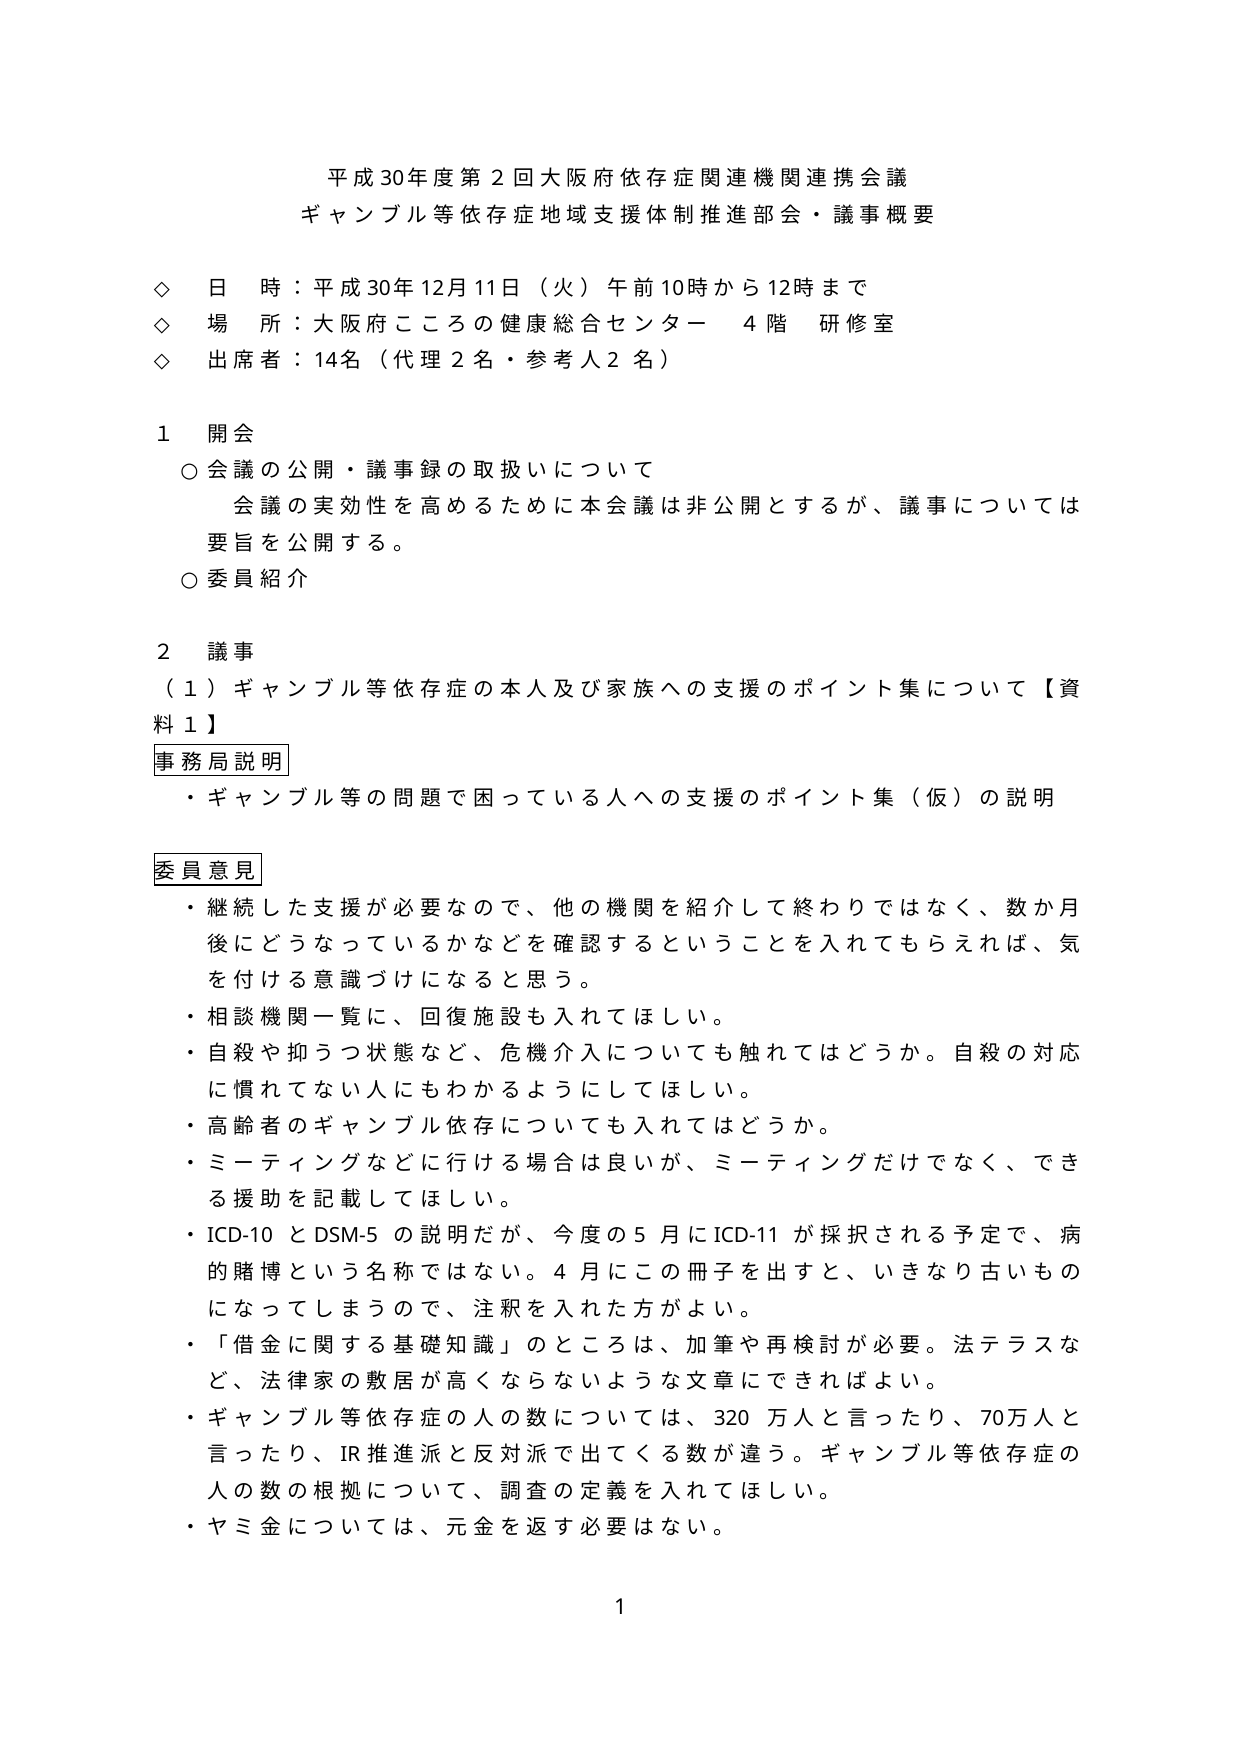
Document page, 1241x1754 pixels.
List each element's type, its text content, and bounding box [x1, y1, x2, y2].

text ・ICD-10とDSM-5の説明だが、今度の5月にICD-11が採択される予定で、病的賭博という名称ではない。4月にこの冊子を出すと、いきなり古いものになってしまうので、注釈を入れた方がよい。 [177, 1216, 1087, 1325]
text （１）ギャンブル等依存症の本人及び家族への支援のポイント集について【資料１】 [153, 669, 1087, 742]
text ◇ 出席者：14名（代理２名・参考人2名） [153, 341, 1087, 377]
text ・ギャンブル等依存症の人の数については、320万人と言ったり、70万人と言ったり、IR推進派と反対派で出てくる数が違う。ギャンブル等依存症の人の数の根拠について、調査の定義を入れてほしい。 [177, 1398, 1087, 1507]
text 平成30年度第２回大阪府依存症関連機関連携会議 [153, 158, 1087, 195]
text ◇ 日 時：平成30年12月11日（火）午前10時から12時まで [153, 268, 1087, 304]
text ・ギャンブル等の問題で困っている人への支援のポイント集（仮）の説明 [153, 778, 1087, 815]
text ギャンブル等依存症地域支援体制推進部会・議事概要 [153, 195, 1087, 231]
text ・ミーティングなどに行ける場合は良いが、ミーティングだけでなく、できる援助を記載してほしい。 [177, 1143, 1087, 1216]
text 会議の実効性を高めるために本会議は非公開とするが、議事については要旨を公開する。 [201, 487, 1087, 559]
text 委員意見 [153, 851, 1087, 888]
text １ 開会 [153, 414, 1087, 450]
text ・自殺や抑うつ状態など、危機介入についても触れてはどうか。自殺の対応に慣れてない人にもわかるようにしてほしい。 [177, 1033, 1087, 1106]
text ○委員紹介 [153, 559, 1087, 596]
text ・ヤミ金については、元金を返す必要はない。 [177, 1507, 1087, 1544]
text ・継続した支援が必要なので、他の機関を紹介して終わりではなく、数か月後にどうなっているかなどを確認するということを入れてもらえれば、気を付ける意識づけになると思う。 [177, 888, 1087, 997]
text ◇ 場 所：大阪府こころの健康総合センター ４階 研修室 [153, 304, 1087, 341]
text 事務局説明 [153, 742, 1087, 778]
text ・相談機関一覧に、回復施設も入れてほしい。 [177, 997, 1087, 1033]
text ○会議の公開・議事録の取扱いについて [177, 450, 1087, 487]
text ・「借金に関する基礎知識」のところは、加筆や再検討が必要。法テラスなど、法律家の敷居が高くならないような文章にできればよい。 [177, 1325, 1087, 1398]
text ・高齢者のギャンブル依存についても入れてはどうか。 [177, 1106, 1087, 1143]
text ２ 議事 [153, 632, 1087, 669]
